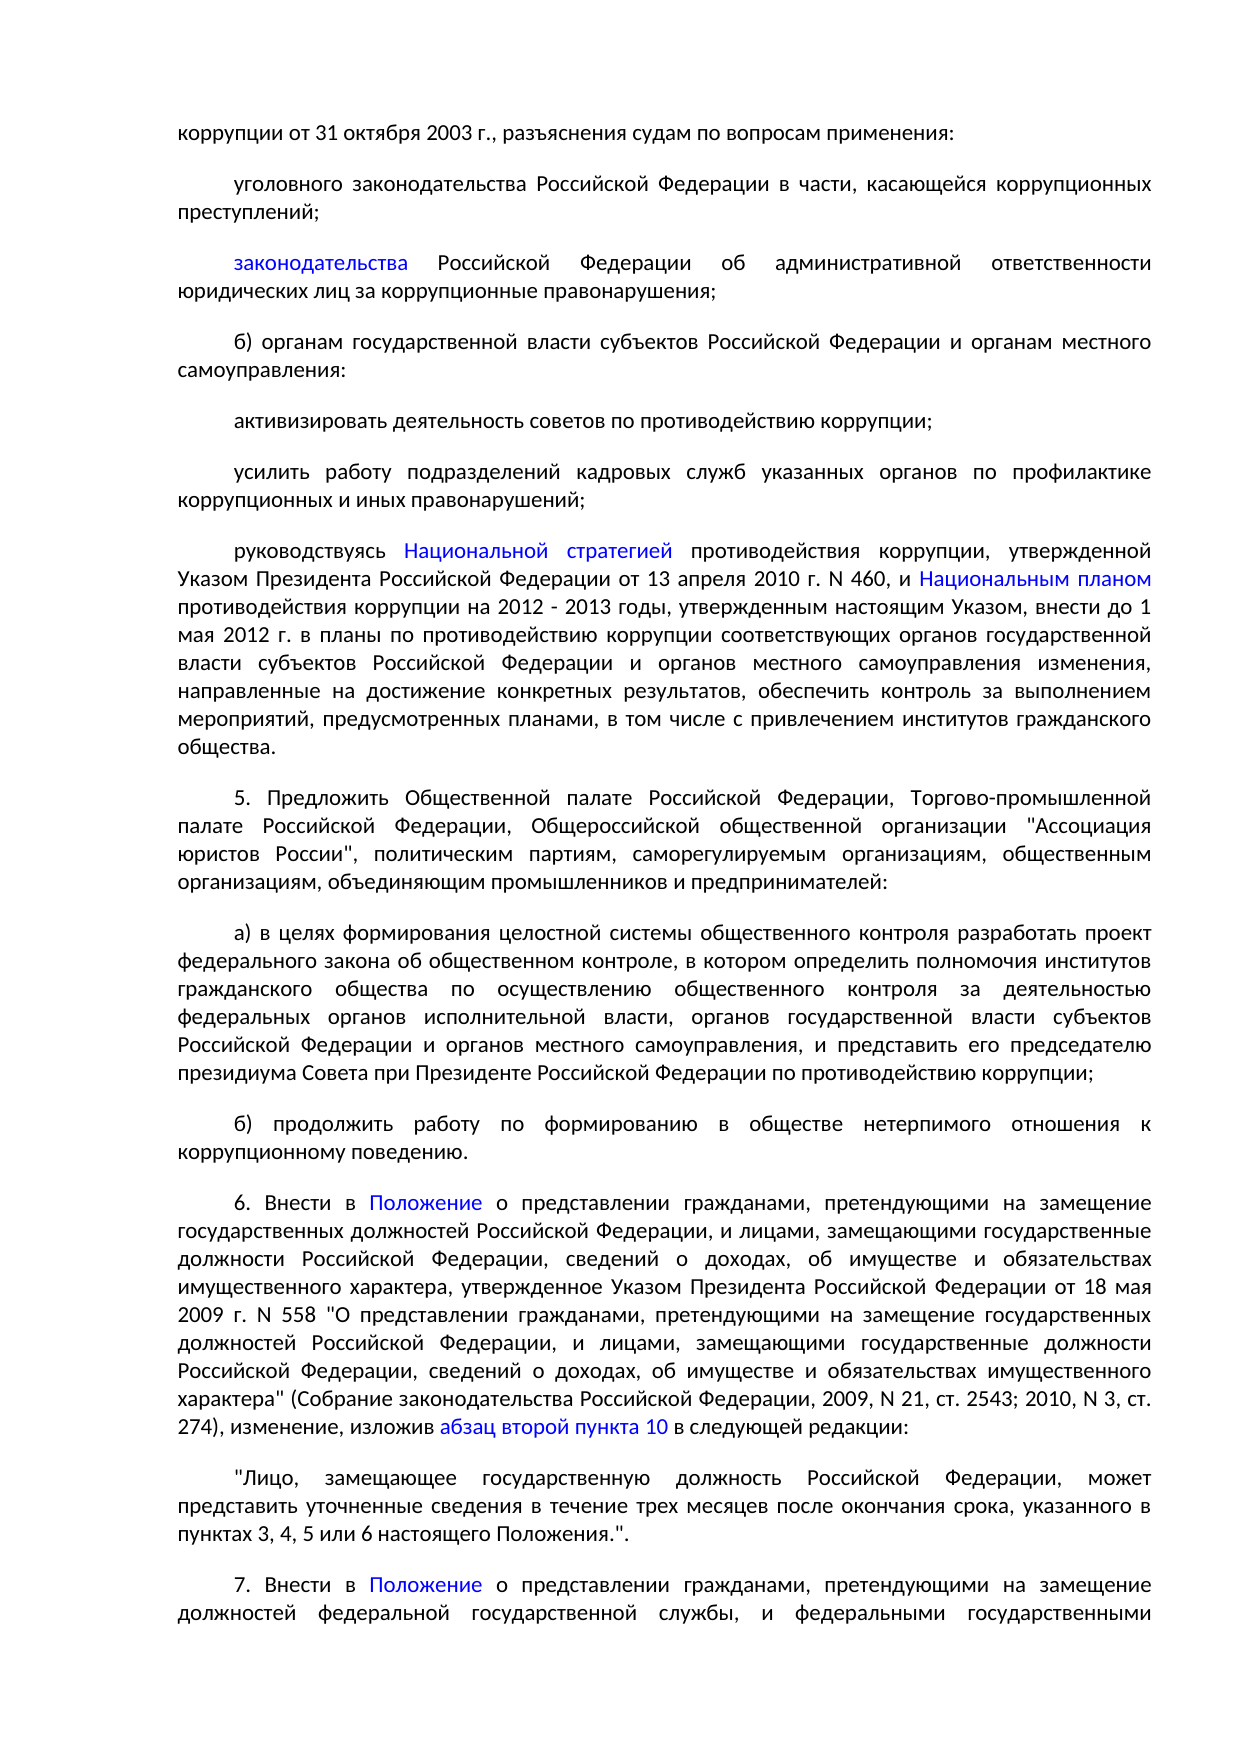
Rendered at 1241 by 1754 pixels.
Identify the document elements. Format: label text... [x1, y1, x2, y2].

text б) органам государственной власти субъектов Российской Федерации и органам местного самоуправления: [177, 327, 1152, 383]
text усилить работу подразделений кадровых служб указанных органов по профилактике коррупционных и иных правонарушений; [177, 457, 1152, 513]
text б) продолжить работу по формированию в обществе нетерпимого отношения к коррупционному поведению. [177, 1109, 1152, 1165]
text активизировать деятельность советов по противодействию коррупции; [177, 406, 1152, 434]
text "Лицо, замещающее государственную должность Российской Федерации, может представить уточненные сведения в течение трех месяцев после окончания срока, указанного в пунктах 3, 4, 5 или 6 настоящего Положения.". [177, 1463, 1152, 1547]
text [177, 1570, 1152, 1626]
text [177, 118, 1152, 146]
text уголовного законодательства Российской Федерации в части, касающейся коррупционных преступлений; [177, 169, 1152, 225]
text 5. Предложить Общественной палате Российской Федерации, Торгово-промышленной палате Российской Федерации, Общероссийской общественной организации "Ассоциация юристов России", политическим партиям, саморегулируемым организациям, общественным организациям, объединяющим промышленников и предпринимателей: [177, 783, 1152, 895]
text 6. Внести в Положение о представлении гражданами, претендующими на замещение государственных должностей Российской Федерации, и лицами, замещающими государственные должности Российской Федерации, сведений о доходах, об имуществе и обязательствах имущественного характера, утвержденное Указом Президента Российской Федерации от 18 мая 2009 г. N 558 "О представлении гражданами, претендующими на замещение государственных должностей Российской Федерации, и лицами, замещающими государственные должности Российской Федерации, сведений о доходах, об имуществе и обязательствах имущественного характера" (Собрание законодательства Российской Федерации, 2009, N 21, ст. 2543; 2010, N 3, ст. 274), изменение, изложив абзац второй пункта 10 в следующей редакции: [177, 1188, 1152, 1440]
text а) в целях формирования целостной системы общественного контроля разработать проект федерального закона об общественном контроле, в котором определить полномочия институтов гражданского общества по осуществлению общественного контроля за деятельностью федеральных органов исполнительной власти, органов государственной власти субъектов Российской Федерации и органов местного самоуправления, и представить его председателю президиума Совета при Президенте Российской Федерации по противодействию коррупции; [177, 918, 1152, 1086]
text руководствуясь Национальной стратегией противодействия коррупции, утвержденной Указом Президента Российской Федерации от 13 апреля 2010 г. N 460, и Национальным планом противодействия коррупции на 2012 - 2013 годы, утвержденным настоящим Указом, внести до 1 мая 2012 г. в планы по противодействию коррупции соответствующих органов государственной власти субъектов Российской Федерации и органов местного самоуправления изменения, направленные на достижение конкретных результатов, обеспечить контроль за выполнением мероприятий, предусмотренных планами, в том числе с привлечением институтов гражданского общества. [177, 536, 1152, 760]
text законодательства Российской Федерации об административной ответственности юридических лиц за коррупционные правонарушения; [177, 248, 1152, 304]
